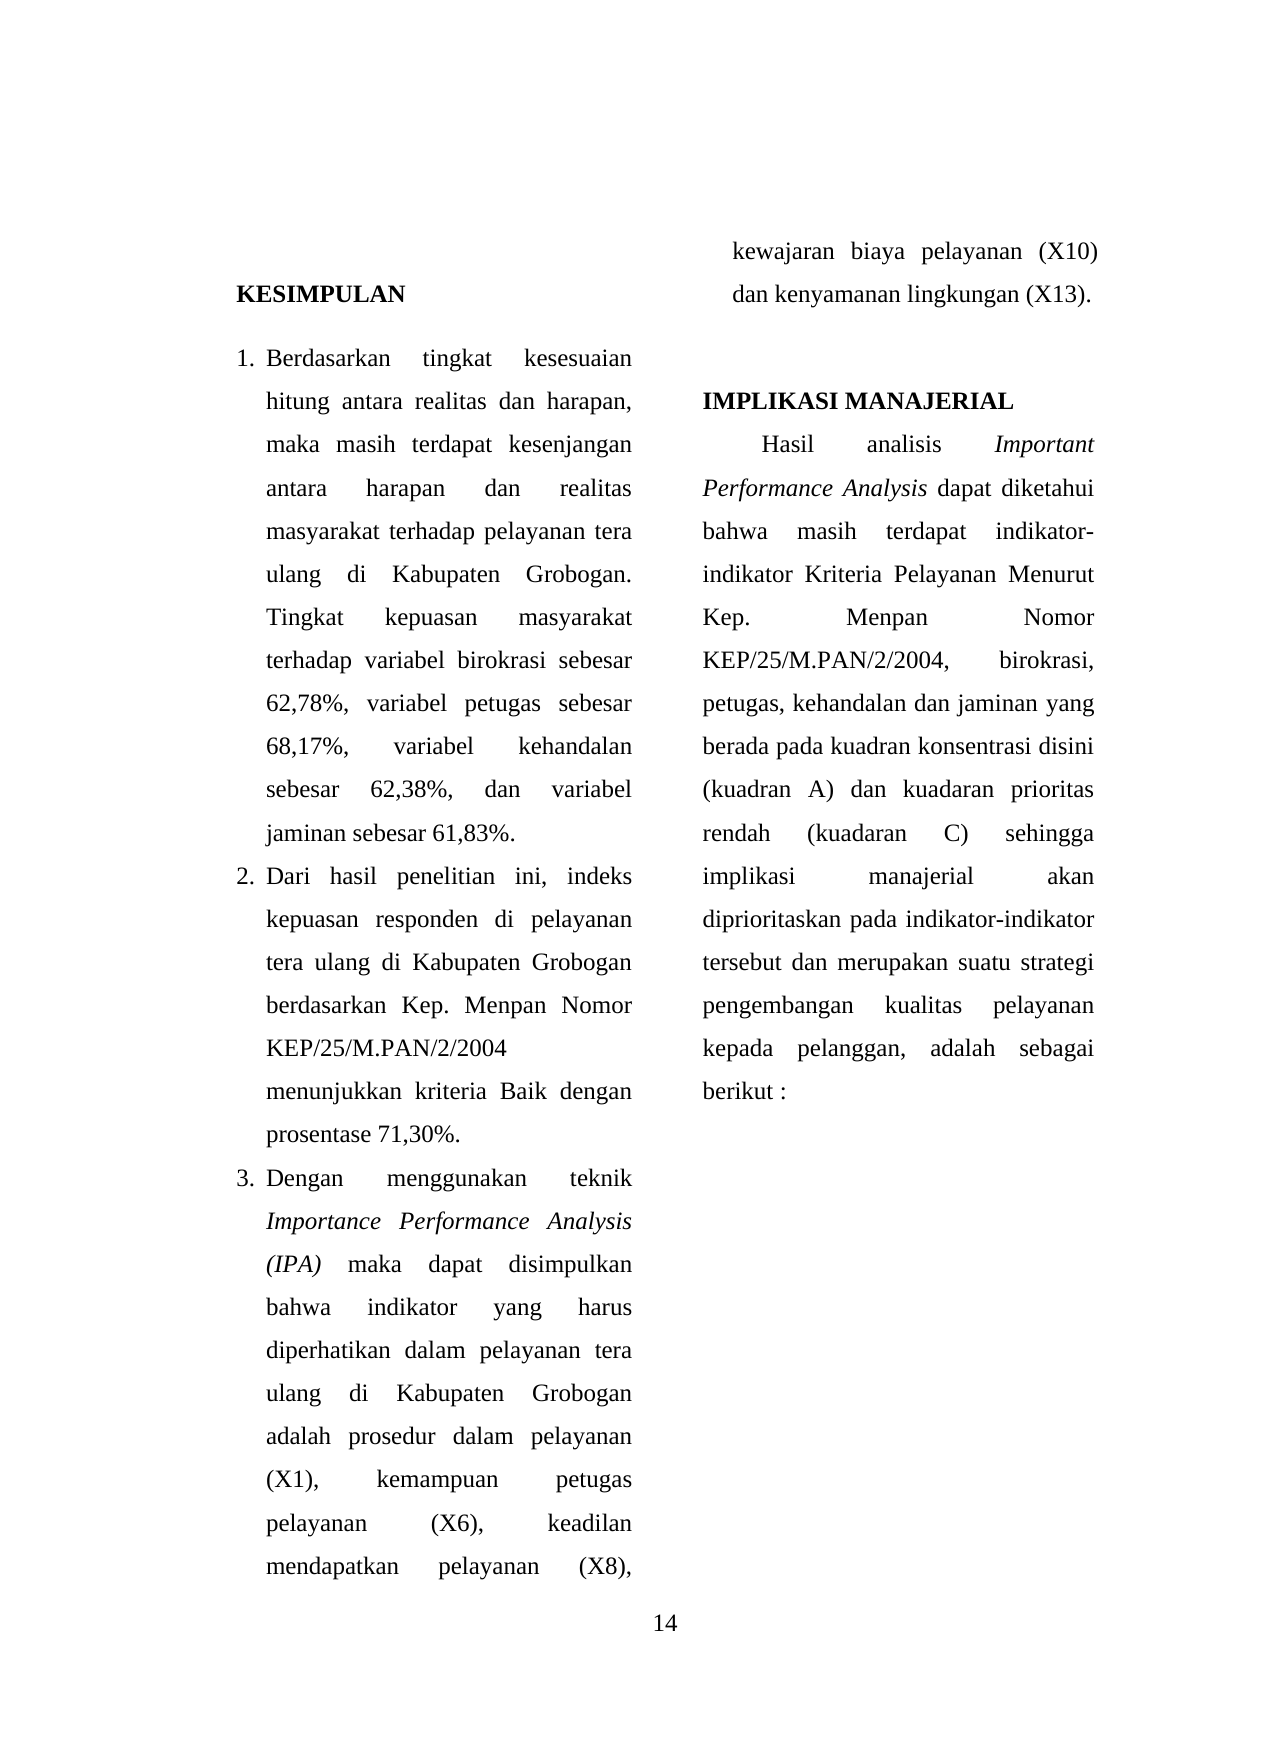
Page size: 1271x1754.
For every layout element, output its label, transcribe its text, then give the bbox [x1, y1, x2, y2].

list Dengan menggunakan teknik Importance Performance Analysis (IPA) maka dapat disimpulkan bahwa indikator yang harus diperhatikan dalam pelayanan tera ulang di Kabupaten Grobogan adalah prosedur dalam pelayanan (X1), kemampuan petugas pelayanan (X6), keadilan mendapatkan pelayanan (X8), kewajaran biaya pelayanan (X10) dan kenyamanan lingkungan (X13). [236, 1163, 632, 1579]
list Dari hasil penelitian ini, indeks kepuasan responden di pelayanan tera ulang di Kabupaten Grobogan berdasarkan Kep. Menpan Nomor KEP/25/M.PAN/2/2004 menunjukkan kriteria Baik dengan prosentase 71,30%. [236, 861, 632, 1148]
list Berdasarkan tingkat kesesuaian hitung antara realitas dan harapan, maka masih terdapat kesenjangan antara harapan dan realitas masyarakat terhadap pelayanan tera ulang di Kabupaten Grobogan. Tingkat kepuasan masyarakat terhadap variabel birokrasi sebesar 62,78%, variabel petugas sebesar 68,17%, variabel kehandalan sebesar 62,38%, dan variabel jaminan sebesar 61,83%. [236, 343, 632, 846]
text KESIMPULAN [236, 279, 627, 308]
text IMPLIKASI MANAJERIAL [702, 386, 1094, 415]
list Dengan menggunakan teknik Importance Performance Analysis (IPA) maka dapat disimpulkan bahwa indikator yang harus diperhatikan dalam pelayanan tera ulang di Kabupaten Grobogan adalah prosedur dalam pelayanan (X1), kemampuan petugas pelayanan (X6), keadilan mendapatkan pelayanan (X8), kewajaran biaya pelayanan (X10) dan kenyamanan lingkungan (X13). [702, 236, 1098, 308]
text Hasil analisis Important Performance Analysis dapat diketahui bahwa masih terdapat indikator-indikator Kriteria Pelayanan Menurut Kep. Menpan Nomor KEP/25/M.PAN/2/2004, birokrasi, petugas, kehandalan dan jaminan yang berada pada kuadran konsentrasi disini (kuadran A) dan kuadaran prioritas rendah (kuadaran C) sehingga implikasi manajerial akan diprioritaskan pada indikator-indikator tersebut dan merupakan suatu strategi pengembangan kualitas pelayanan kepada pelanggan, adalah sebagai berikut : [702, 429, 1094, 1105]
